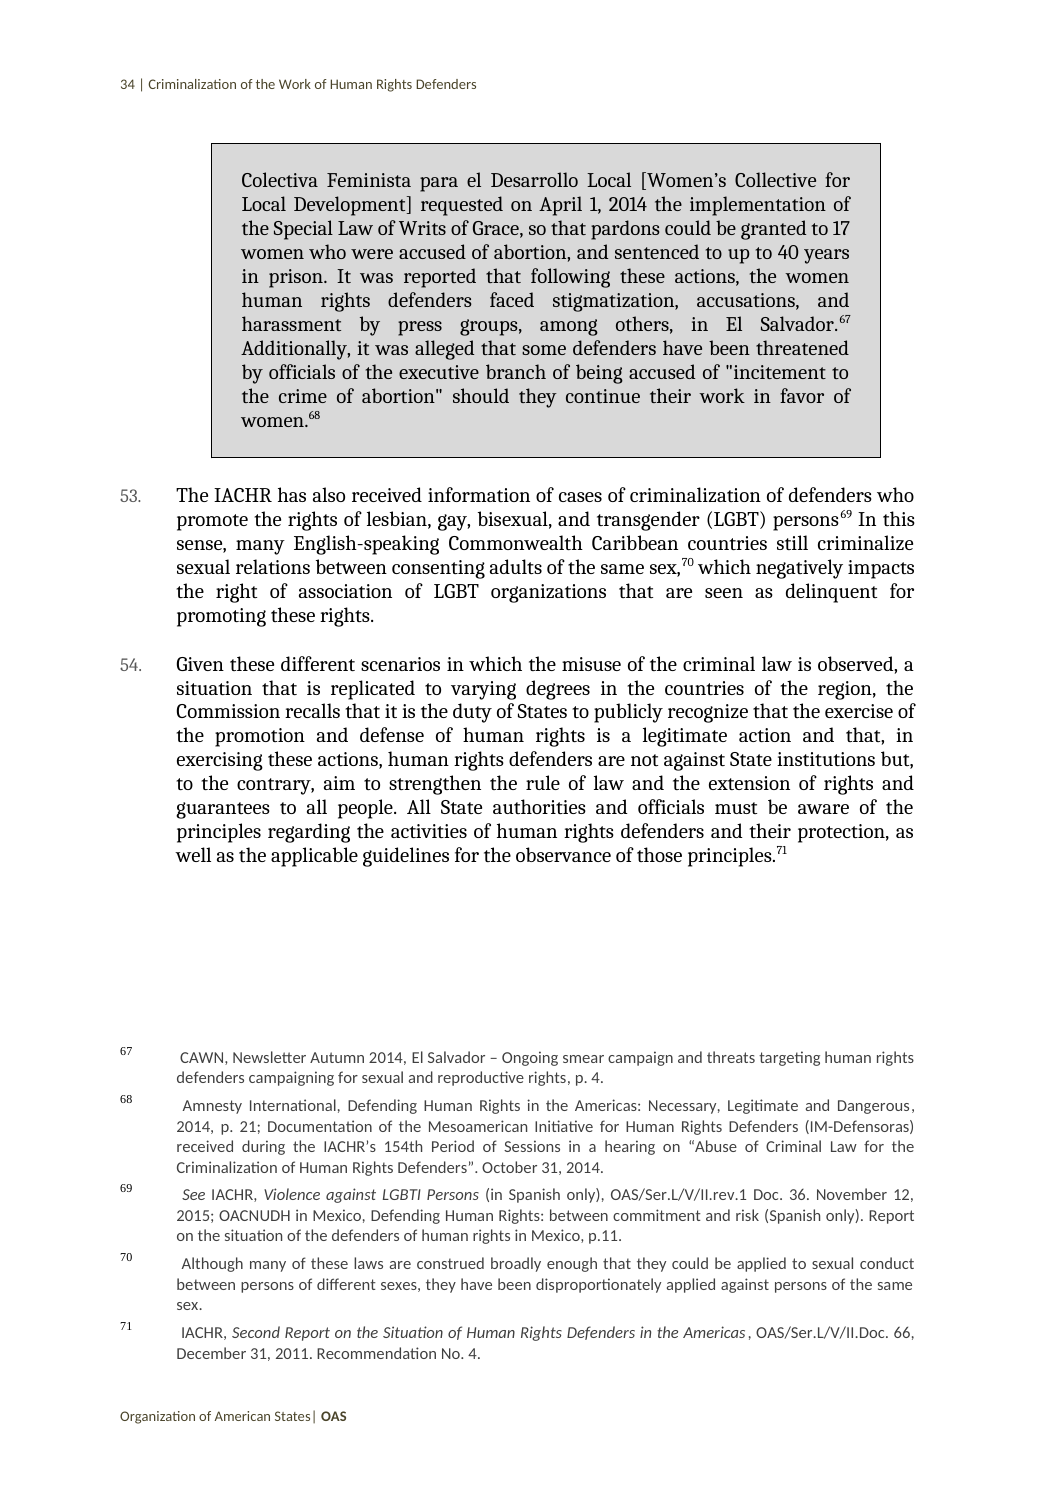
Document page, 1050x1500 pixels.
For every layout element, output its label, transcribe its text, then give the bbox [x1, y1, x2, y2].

text The IACHR has also received information of cases of criminalization of defenders who promote the rights of lesbian, gay, bisexual, and transgender (LGBT) persons In this sense, many English-speaking Commonwealth Caribbean countries still criminalize sexual relations between consenting adults of the same sex, which negatively impacts the right of association of LGBT organizations that are seen as delinquent for promoting these rights. [120, 483, 915, 627]
text Given these different scenarios in which the misuse of the criminal law is observed, a situation that is replicated to varying degrees in the countries of the region, the Commission recalls that it is the duty of States to publicly recognize that the exercise of the promotion and defense of human rights is a legitimate action and that, in exercising these actions, human rights defenders are not against State institutions but, to the contrary, aim to strengthen the rule of law and the extension of rights and guarantees to all people. All State authorities and officials must be aware of the principles regarding the activities of human rights defenders and their protection, as well as the applicable guidelines for the observance of those principles. [120, 652, 915, 868]
text In El Salvador, the Agrupación Ciudadana por la Despenalización del Aborto [Citizens for the Decriminalization of Abortion] and the Colectiva Feminista para el Desarrollo Local [Women’s Collective for Local Development] requested on April 1, 2014 the implementation of the Special Law of Writs of Grace, so that pardons could be granted to 17 women who were accused of abortion, and sentenced to up to 40 years in prison. It was reported that following these actions, the women human rights defenders faced stigmatization, accusations, and harassment by press groups, among others, in El Salvador. Additionally, it was alleged that some defenders have been threatened by officials of the executive branch of being accused of "incitement to the crime of abortion" should they continue their work in favor of women. [212, 144, 880, 457]
